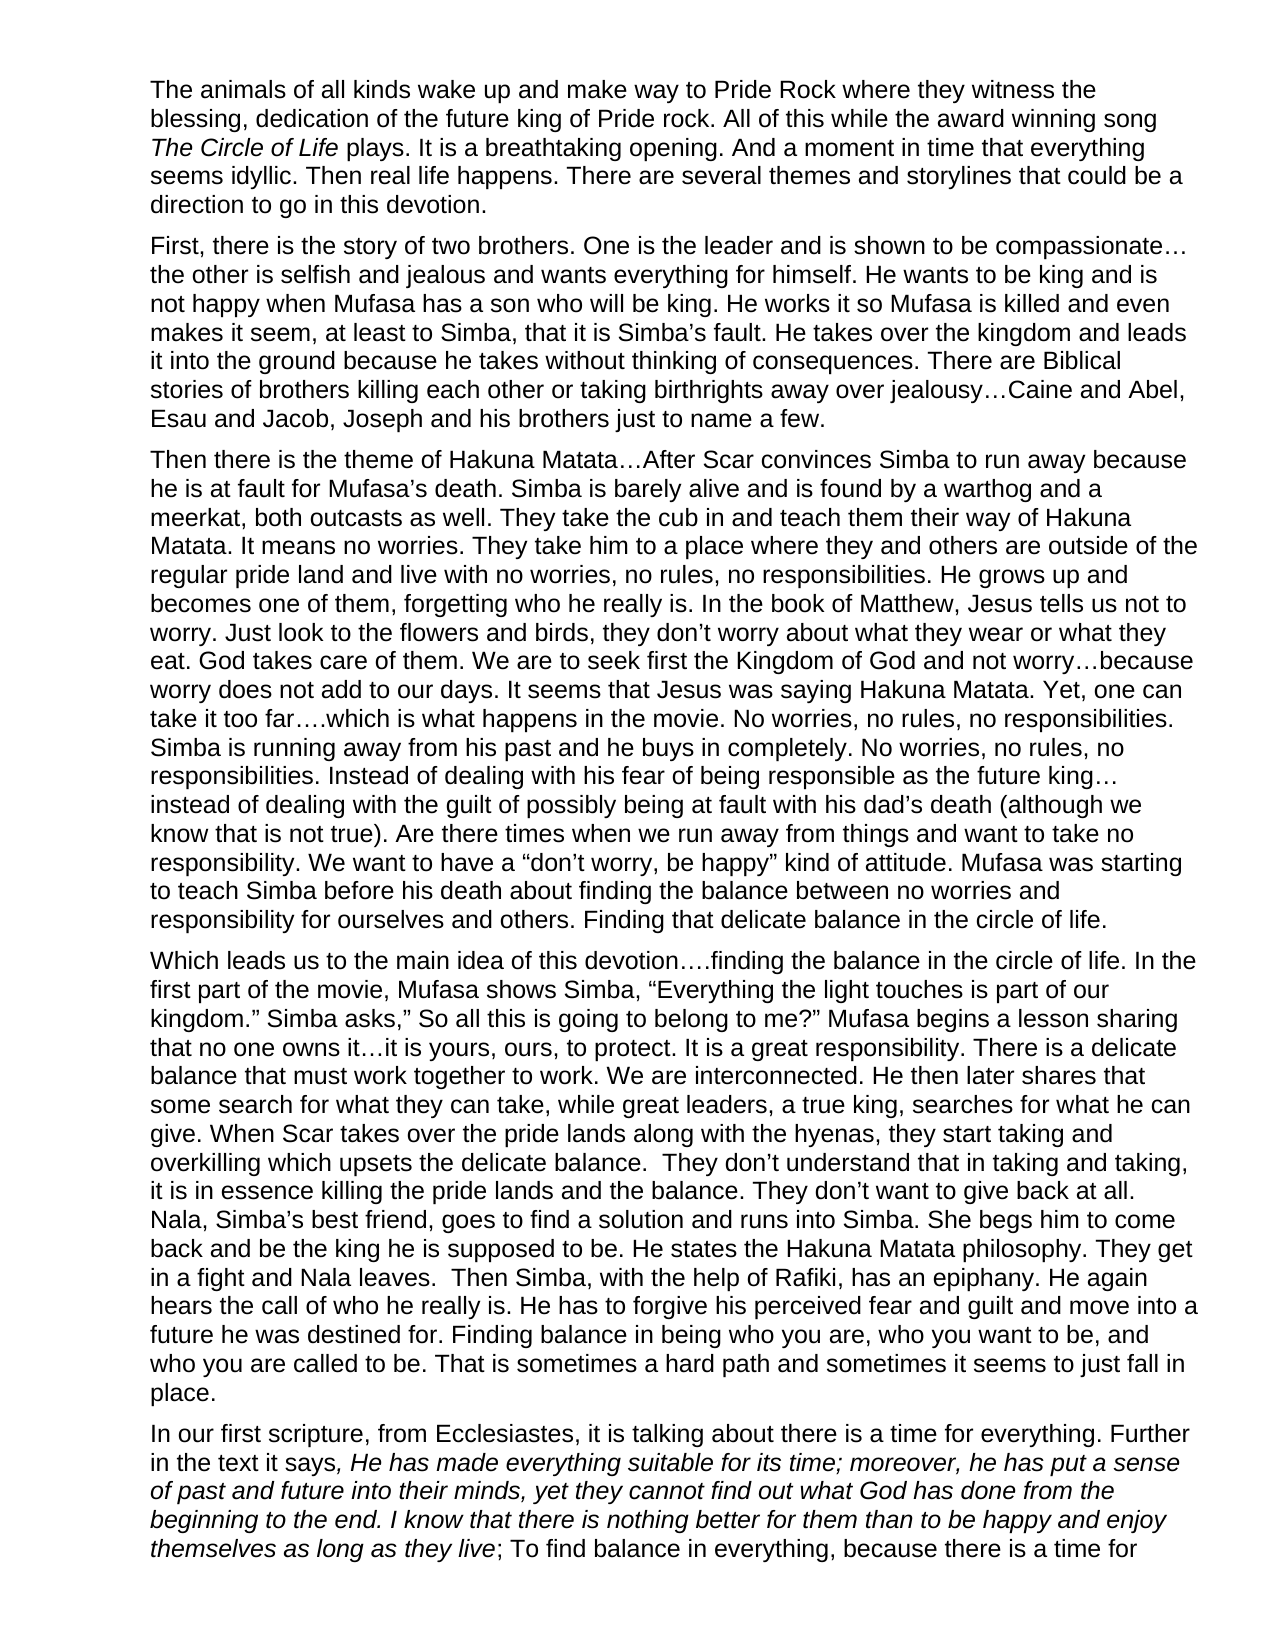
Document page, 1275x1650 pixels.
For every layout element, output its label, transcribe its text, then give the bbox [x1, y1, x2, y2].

text Which leads us to the main idea of this devotion….finding the balance in the circle of life. In the first part of the movie, Mufasa shows Simba, “Everything the light touches is part of our kingdom.” Simba asks,” So all this is going to belong to me?” Mufasa begins a lesson sharing that no one owns it…it is yours, ours, to protect. It is a great responsibility. There is a delicate balance that must work together to work. We are interconnected. He then later shares that some search for what they can take, while great leaders, a true king, searches for what he can give. When Scar takes over the pride lands along with the hyenas, they start taking and overkilling which upsets the delicate balance. They don’t understand that in taking and taking, it is in essence killing the pride lands and the balance. They don’t want to give back at all. Nala, Simba’s best friend, goes to find a solution and runs into Simba. She begs him to come back and be the king he is supposed to be. He states the Hakuna Matata philosophy. They get in a fight and Nala leaves. Then Simba, with the help of Rafiki, has an epiphany. He again hears the call of who he really is. He has to forgive his perceived fear and guilt and move into a future he was destined for. Finding balance in being who you are, who you want to be, and who you are called to be. That is sometimes a hard path and sometimes it seems to just fall in place. [150, 946, 1200, 1406]
text First, there is the story of two brothers. One is the leader and is shown to be compassionate…the other is selfish and jealous and wants everything for himself. He wants to be king and is not happy when Mufasa has a son who will be king. He works it so Mufasa is killed and even makes it seem, at least to Simba, that it is Simba’s fault. He takes over the kingdom and leads it into the ground because he takes without thinking of consequences. There are Biblical stories of brothers killing each other or taking birthrights away over jealousy…Caine and Abel, Esau and Jacob, Joseph and his brothers just to name a few. [150, 231, 1200, 432]
text The animals of all kinds wake up and make way to Pride Rock where they witness the blessing, dedication of the future king of Pride rock. All of this while the award winning song The Circle of Life plays. It is a breathtaking opening. And a moment in time that everything seems idyllic. Then real life happens. There are several themes and storylines that could be a direction to go in this devotion. [150, 75, 1200, 219]
text Then there is the theme of Hakuna Matata…After Scar convinces Simba to run away because he is at fault for Mufasa’s death. Simba is barely alive and is found by a warthog and a meerkat, both outcasts as well. They take the cub in and teach them their way of Hakuna Matata. It means no worries. They take him to a place where they and others are outside of the regular pride land and live with no worries, no rules, no responsibilities. He grows up and becomes one of them, forgetting who he really is. In the book of Matthew, Jesus tells us not to worry. Just look to the flowers and birds, they don’t worry about what they wear or what they eat. God takes care of them. We are to seek first the Kingdom of God and not worry…because worry does not add to our days. It seems that Jesus was saying Hakuna Matata. Yet, one can take it too far….which is what happens in the movie. No worries, no rules, no responsibilities. Simba is running away from his past and he buys in completely. No worries, no rules, no responsibilities. Instead of dealing with his fear of being responsible as the future king…instead of dealing with the guilt of possibly being at fault with his dad’s death (although we know that is not true). Are there times when we run away from things and want to take no responsibility. We want to have a “don’t worry, be happy” kind of attitude. Mufasa was starting to teach Simba before his death about finding the balance between no worries and responsibility for ourselves and others. Finding that delicate balance in the circle of life. [150, 445, 1200, 934]
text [150, 1419, 1200, 1562]
